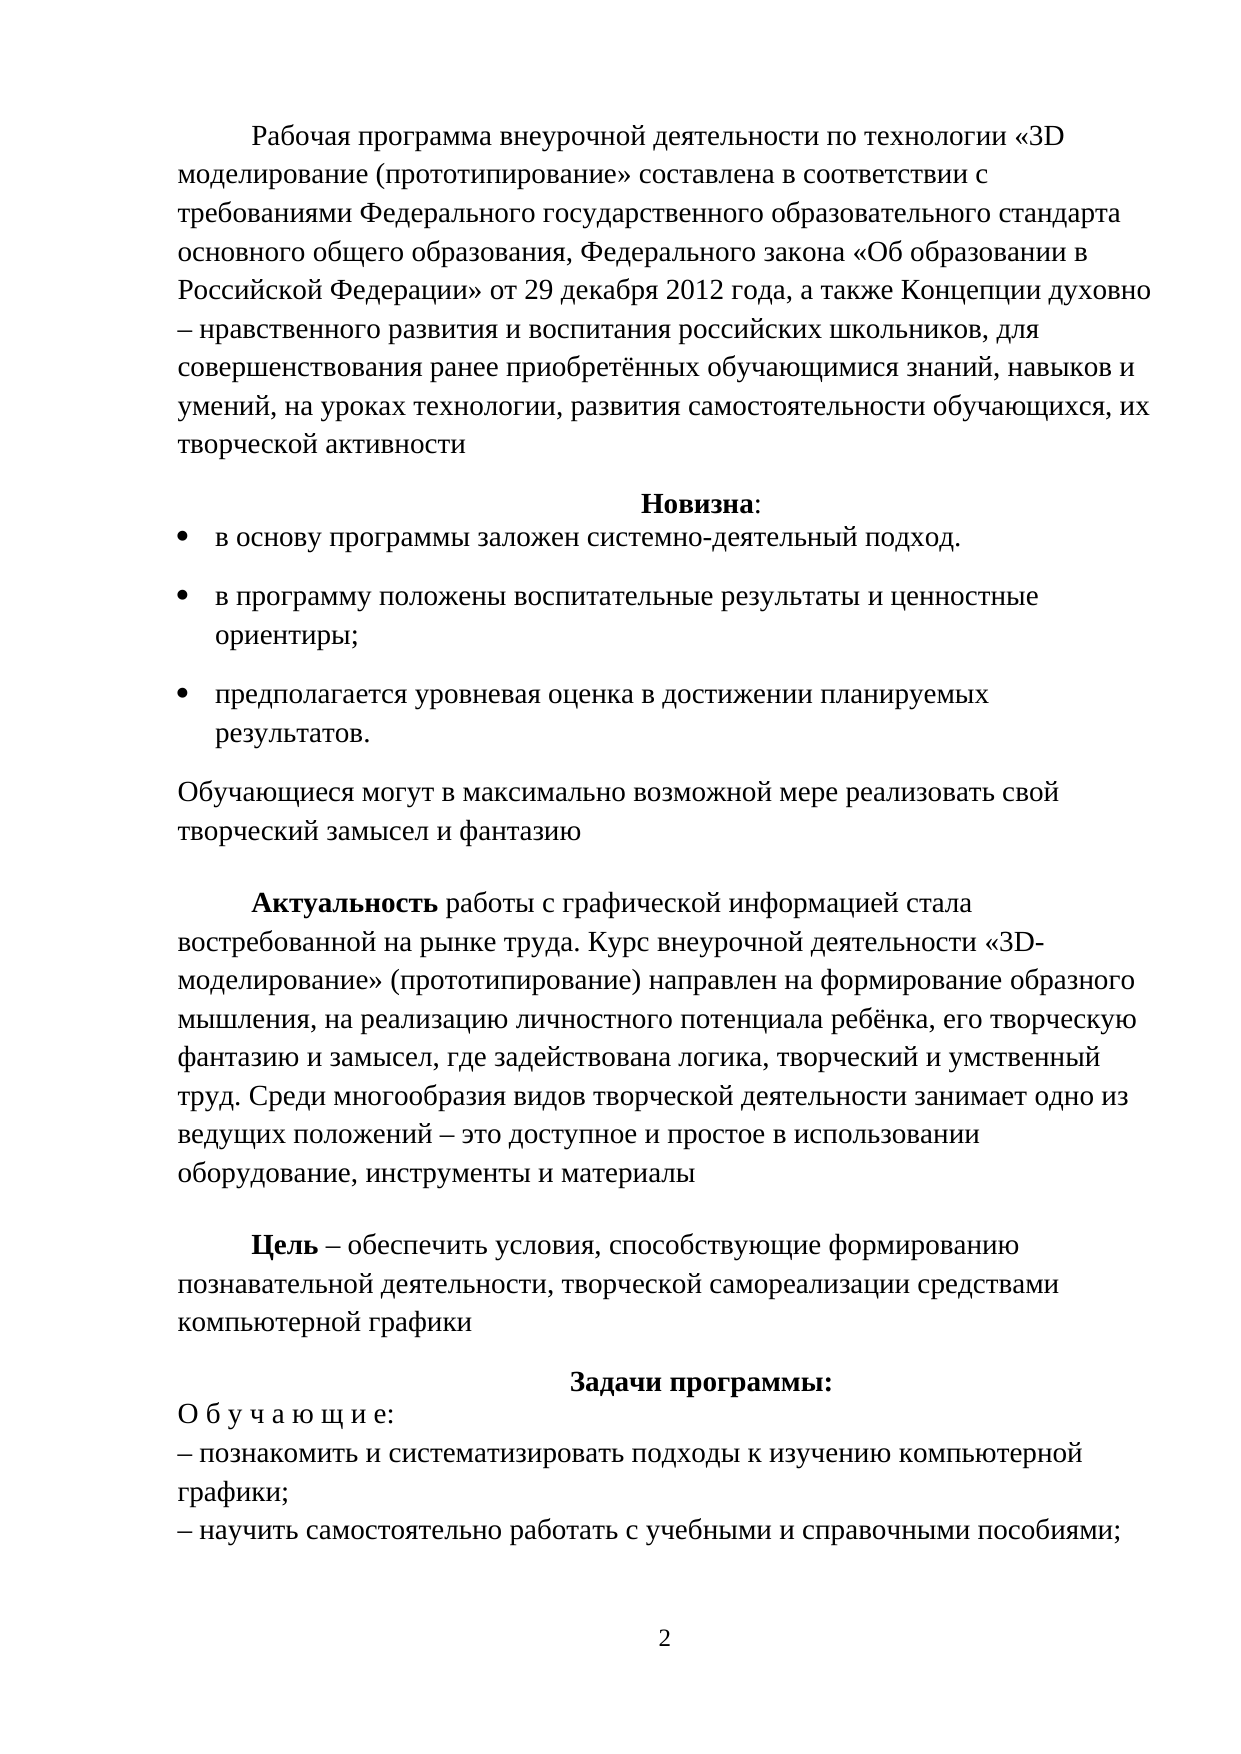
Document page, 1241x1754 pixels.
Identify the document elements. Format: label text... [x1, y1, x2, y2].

list в основу программы заложен системно-деятельный подход. [177, 519, 1152, 552]
text Цель – обеспечить условия, способствующие формированию познавательной деятельности, творческой самореализации средствами компьютерной графики [177, 1227, 1152, 1338]
list в программу положены воспитательные результаты и ценностные ориентиры; [177, 578, 1152, 650]
text Новизна: [177, 494, 1152, 519]
text Актуальность работы с графической информацией стала востребованной на рынке труда. Курс внеурочной деятельности «3D-моделирование» (прототипирование) направлен на формирование образного мышления, на реализацию личностного потенциала ребёнка, его творческую фантазию и замысел, где задействована логика, творческий и умственный труд. Среди многообразия видов творческой деятельности занимает одно из ведущих положений – это доступное и простое в использовании оборудование, инструменты и материалы [177, 885, 1152, 1188]
text Задачи программы: [177, 1372, 1152, 1397]
text Обучающиеся могут в максимально возможной мере реализовать свой творческий замысел и фантазию [177, 774, 1152, 846]
text Рабочая программа внеурочной деятельности по технологии «3D моделирование (прототипирование» составлена в соответствии с требованиями Федерального государственного образовательного стандарта основного общего образования, Федерального закона «Об образовании в Российской Федерации» от 29 декабря 2012 года, а также Концепции духовно – нравственного развития и воспитания российских школьников, для совершенствования ранее приобретённых обучающимися знаний, навыков и умений, на уроках технологии, развития самостоятельности обучающихся, их творческой активности [177, 118, 1152, 460]
list предполагается уровневая оценка в достижении планируемых результатов. [177, 676, 1152, 748]
text – познакомить и систематизировать подходы к изучению компьютерной графики; [177, 1435, 1152, 1507]
text – научить самостоятельно работать с учебными и справочными пособиями; [177, 1512, 1152, 1546]
text О б у ч а ю щ и е: [177, 1397, 1152, 1430]
